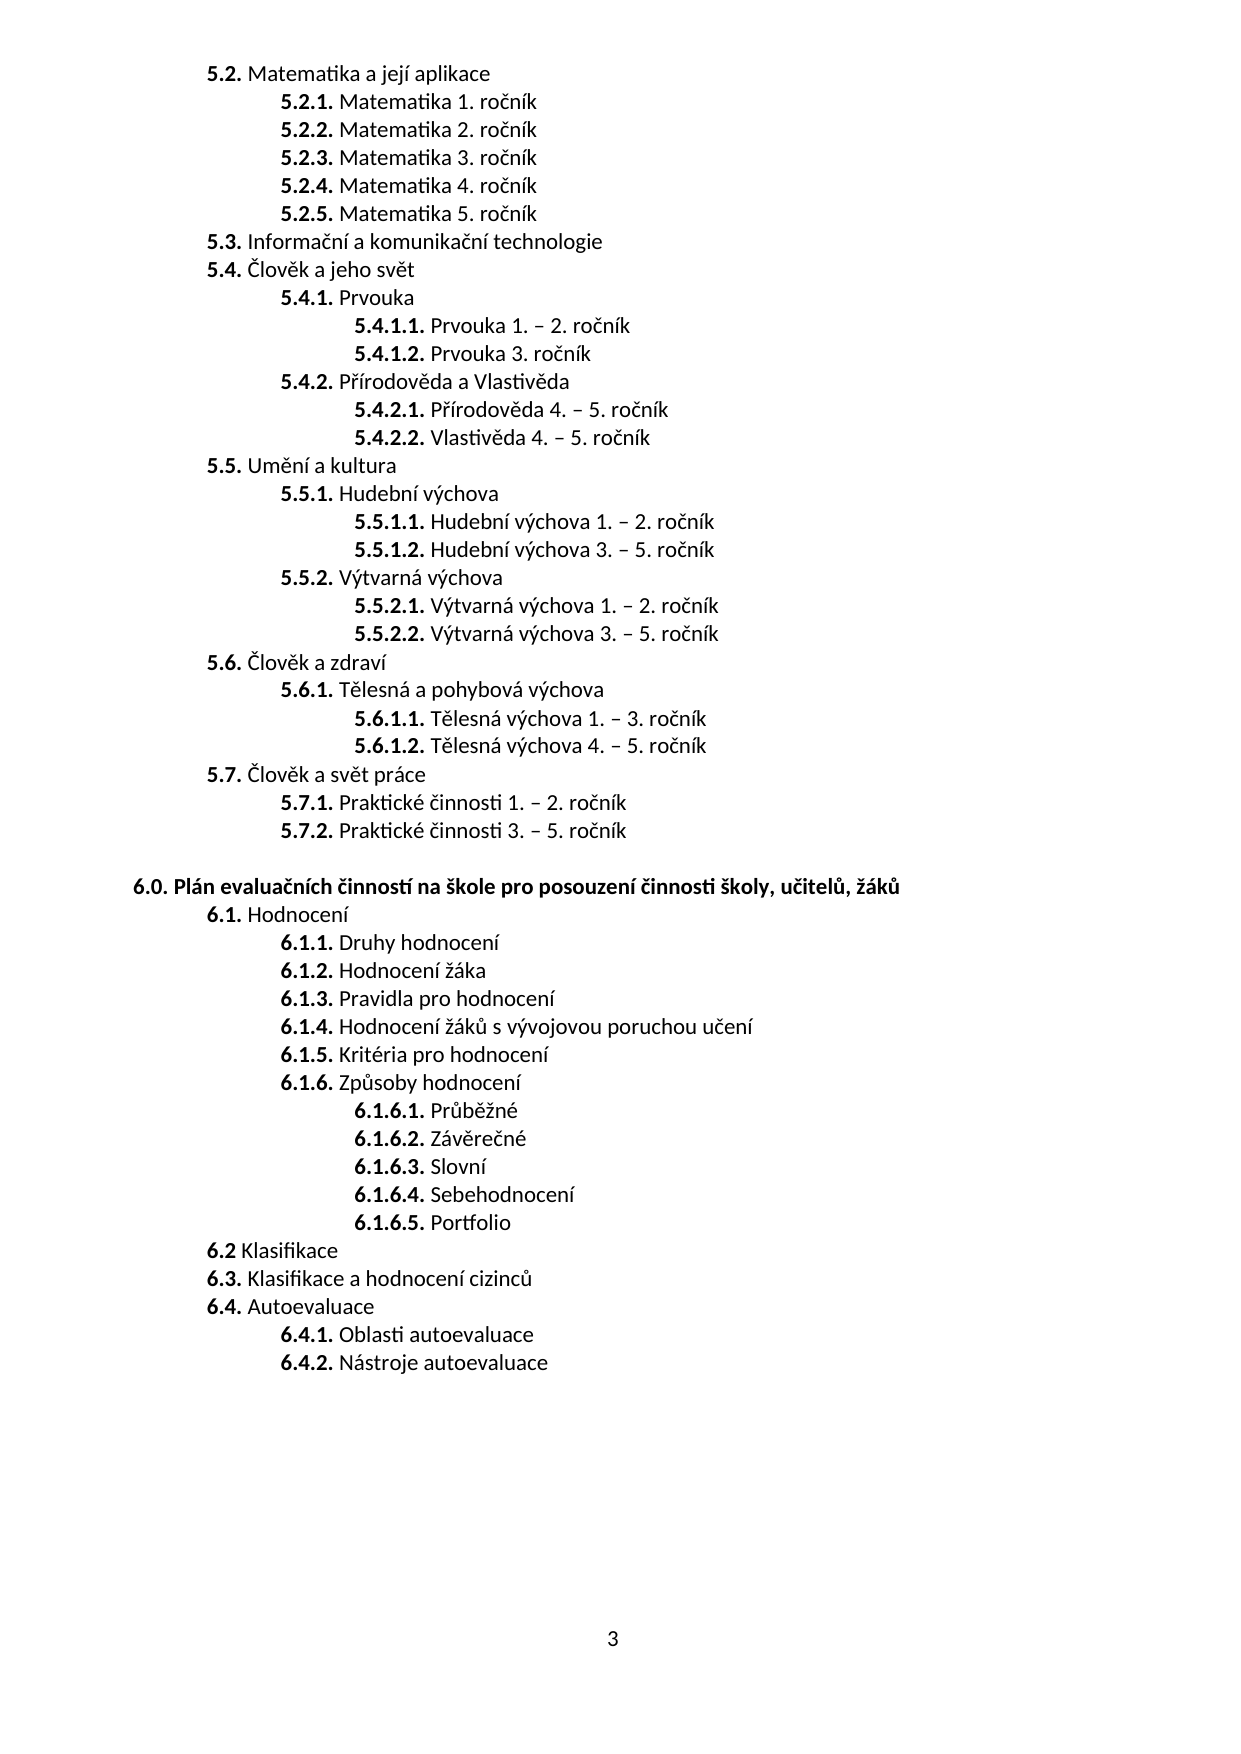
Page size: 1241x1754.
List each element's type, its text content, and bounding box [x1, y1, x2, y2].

text 5.5.1.2. Hudební výchova 3. – 5. ročník [133, 536, 1092, 563]
text 6.1.6.3. Slovní [133, 1152, 1092, 1180]
text 6.1.3. Pravidla pro hodnocení [133, 984, 1092, 1012]
text 6.1.2. Hodnocení žáka [133, 956, 1092, 984]
text 5.4.2.2. Vlastivěda 4. – 5. ročník [133, 423, 1092, 451]
text 5.7.2. Praktické činnosti 3. – 5. ročník [133, 816, 1092, 844]
text 6.3. Klasifikace a hodnocení cizinců [133, 1264, 1092, 1292]
text 6.4. Autoevaluace [133, 1292, 1092, 1320]
text 6.1.6.2. Závěrečné [133, 1124, 1092, 1152]
text 5.6.1. Tělesná a pohybová výchova [133, 676, 1092, 704]
text 5.7.1. Praktické činnosti 1. – 2. ročník [133, 788, 1092, 816]
text 6.4.2. Nástroje autoevaluace [133, 1348, 1092, 1376]
text 5.5.2.1. Výtvarná výchova 1. – 2. ročník [133, 592, 1092, 619]
text 6.1.6. Způsoby hodnocení [133, 1068, 1092, 1096]
text 5.6.1.1. Tělesná výchova 1. – 3. ročník [133, 704, 1092, 732]
text 6.1.1. Druhy hodnocení [133, 928, 1092, 956]
text 5.4.2.1. Přírodověda 4. – 5. ročník [133, 395, 1092, 423]
text 6.1. Hodnocení [133, 900, 1092, 928]
text 5.7. Člověk a svět práce [133, 760, 1092, 788]
text 6.0. Plán evaluačních činností na škole pro posouzení činnosti školy, učitelů, žáků [133, 872, 1092, 900]
text 5.4.1.2. Prvouka 3. ročník [133, 339, 1092, 367]
text 5.6.1.2. Tělesná výchova 4. – 5. ročník [133, 732, 1092, 760]
text 5.6. Člověk a zdraví [133, 648, 1092, 676]
text 5.2.2. Matematika 2. ročník [133, 115, 1092, 143]
text 6.1.6.5. Portfolio [133, 1208, 1092, 1236]
text 5.5.1.1. Hudební výchova 1. – 2. ročník [133, 507, 1092, 536]
text 5.4.1. Prvouka [133, 283, 1092, 311]
text 5.3. Informační a komunikační technologie [133, 227, 1092, 255]
text 5.2.3. Matematika 3. ročník [133, 143, 1092, 171]
text 5.2.5. Matematika 5. ročník [133, 199, 1092, 227]
text 5.5.2.2. Výtvarná výchova 3. – 5. ročník [133, 619, 1092, 648]
text 6.1.6.1. Průběžné [133, 1096, 1092, 1124]
text 5.2.4. Matematika 4. ročník [133, 171, 1092, 199]
text 5.5.2. Výtvarná výchova [133, 563, 1092, 592]
text 5.5. Umění a kultura [133, 451, 1092, 479]
text 6.2 Klasifikace [133, 1236, 1092, 1264]
text 6.1.6.4. Sebehodnocení [133, 1180, 1092, 1208]
text 5.4.1.1. Prvouka 1. – 2. ročník [133, 311, 1092, 339]
text 5.2. Matematika a její aplikace [133, 59, 1092, 87]
text 5.5.1. Hudební výchova [133, 479, 1092, 507]
text 5.4. Člověk a jeho svět [133, 255, 1092, 283]
text 5.2.1. Matematika 1. ročník [133, 87, 1092, 115]
text 6.4.1. Oblasti autoevaluace [133, 1320, 1092, 1348]
text 5.4.2. Přírodověda a Vlastivěda [133, 367, 1092, 395]
text 6.1.5. Kritéria pro hodnocení [133, 1040, 1092, 1068]
text 6.1.4. Hodnocení žáků s vývojovou poruchou učení [133, 1012, 1092, 1040]
